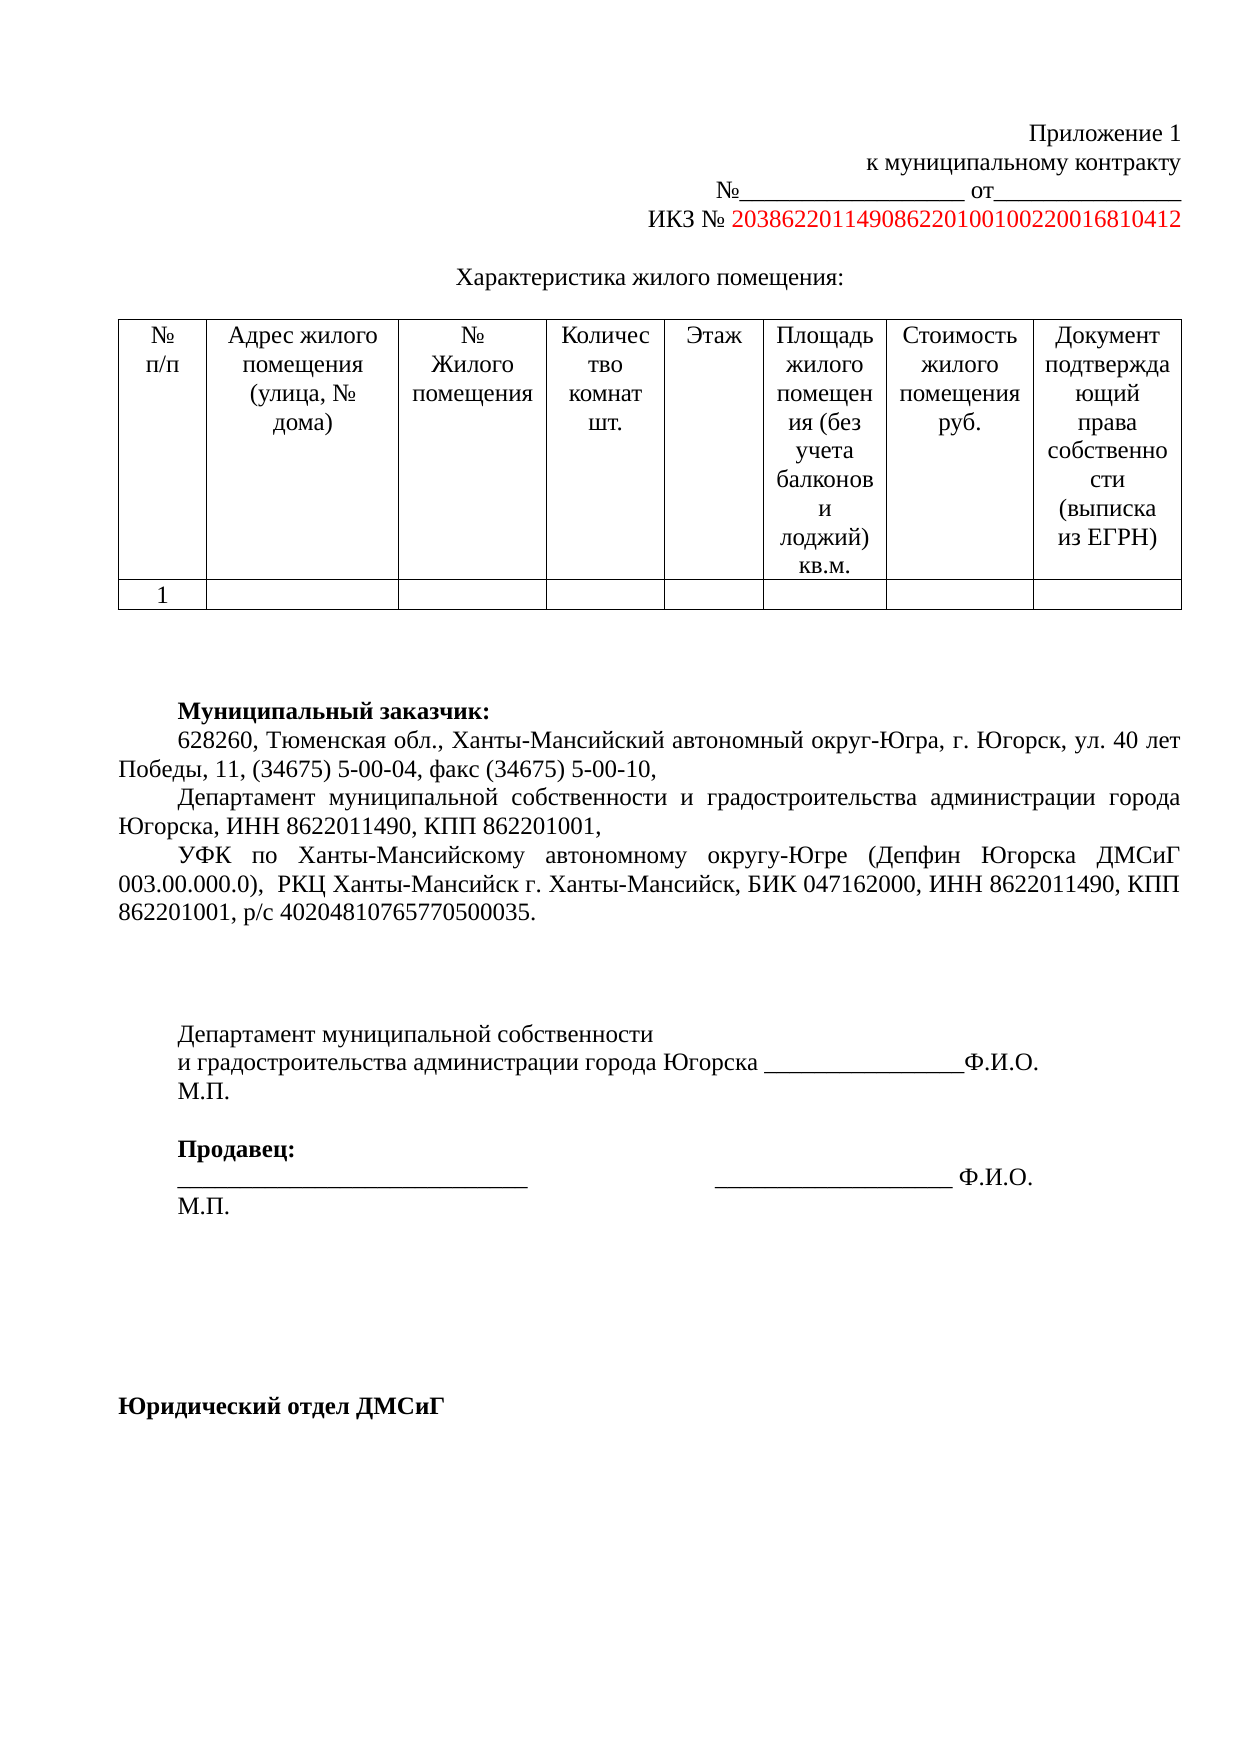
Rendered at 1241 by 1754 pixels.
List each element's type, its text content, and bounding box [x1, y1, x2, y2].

table_cell [547, 580, 664, 609]
table_header Количество комнат шт. [547, 320, 664, 579]
table_cell [665, 580, 763, 609]
text М.П. [118, 1076, 1181, 1105]
text Юридический отдел ДМСиГ [118, 1391, 1181, 1419]
table_header Документ подтверждающий права собственности (выписка из ЕГРН) [1034, 320, 1181, 579]
table_cell [887, 580, 1033, 609]
table_cell [207, 580, 398, 609]
text Муниципальный заказчик: [118, 696, 1181, 725]
table_header Адрес жилого помещения (улица, № дома) [207, 320, 398, 579]
text Характеристика жилого помещения: [118, 262, 1181, 291]
text ____________________________ ___________________ Ф.И.О. [118, 1162, 1181, 1191]
text к муниципальному контракту [118, 147, 1181, 176]
table_cell [1034, 580, 1181, 609]
table_header Стоимость жилого помещения руб. [887, 320, 1033, 579]
text УФК по Ханты-Мансийскому автономному округу-Югре (Депфин Югорска ДМСиГ 003.00.000.0), РКЦ Ханты-Мансийск г. Ханты-Мансийск, БИК 047162000, ИНН 8622011490, КПП 862201001, р/с 40204810765770500035. [118, 840, 1181, 926]
text 628260, Тюменская обл., Ханты-Мансийский автономный округ-Югра, г. Югорск, ул. 40 лет Победы, 11, (34675) 5-00-04, факс (34675) 5-00-10, [118, 725, 1181, 782]
table_header Этаж [665, 320, 763, 579]
text Продавец: [118, 1134, 1181, 1162]
text ИКЗ № 203862201149086220100100220016810412 [118, 204, 1181, 233]
table_header № п/п [119, 320, 206, 579]
table_cell [764, 580, 886, 609]
text М.П. [118, 1191, 1181, 1220]
table_cell [399, 580, 546, 609]
text Департамент муниципальной собственности [118, 1019, 1181, 1047]
table_cell 1 [119, 580, 206, 609]
text Приложение 1 [118, 118, 1181, 147]
table_header Площадь жилого помещения (без учета балконов и лоджий) кв.м. [764, 320, 886, 579]
text и градостроительства администрации города Югорска ________________Ф.И.О. [118, 1047, 1181, 1076]
text №__________________ от_______________ [118, 176, 1181, 204]
text Департамент муниципальной собственности и градостроительства администрации города Югорска, ИНН 8622011490, КПП 862201001, [118, 782, 1181, 840]
table_header № Жилого помещения [399, 320, 546, 579]
